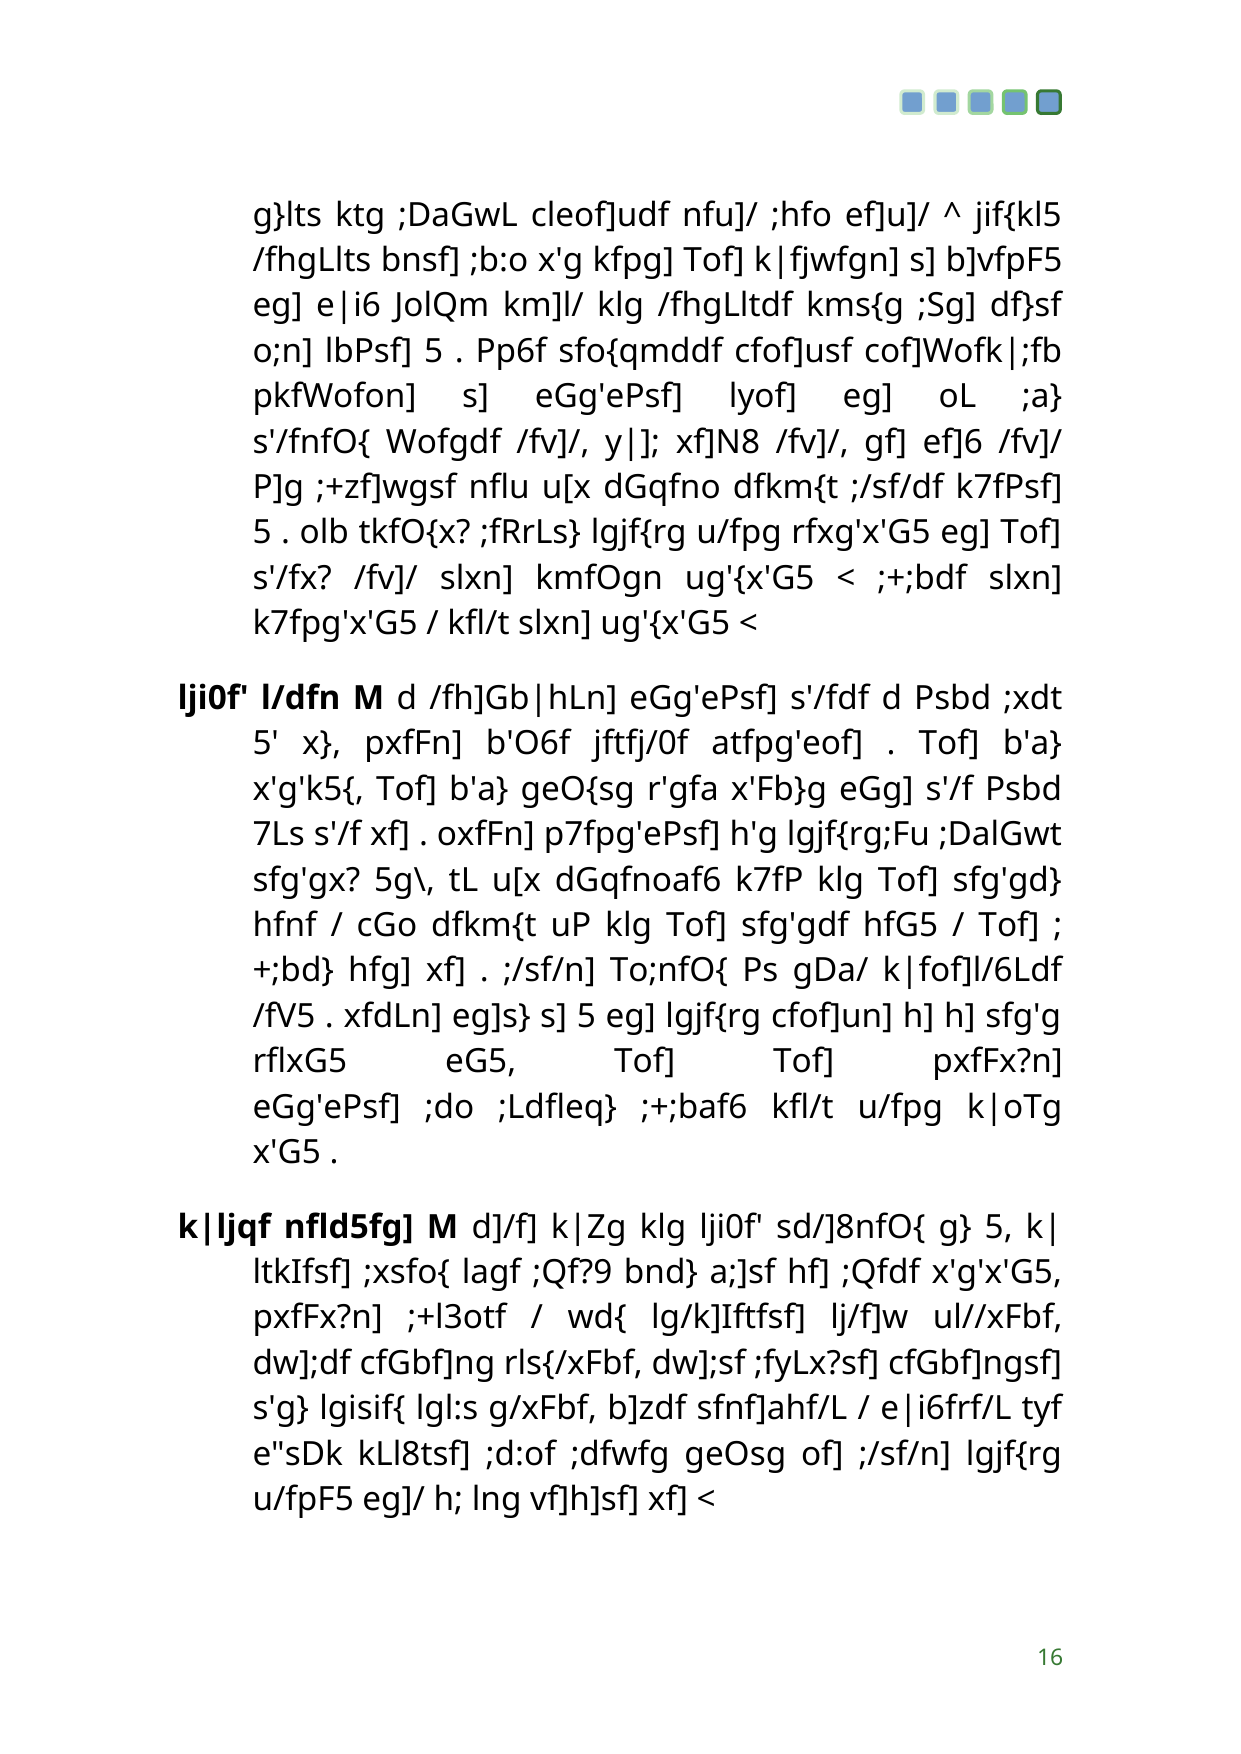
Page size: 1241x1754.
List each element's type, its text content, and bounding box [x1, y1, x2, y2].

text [177, 190, 1063, 644]
text k|ljqf nfld5fg] M d]/f] k|Zg klg lji0f' sd/]8nfO{ g} 5, k|ltkIfsf] ;xsfo{ lagf ;Qf?9 bnd} a;]sf hf] ;Qfdf x'g'x'G5, pxfFx?n] ;+l3otf / wd{ lg/k]Iftfsf] lj/f]w ul//xFbf, dw];df cfGbf]ng rls{/xFbf, dw];sf ;fyLx?sf] cfGbf]ngsf] s'g} lgisif{ lgl:s g/xFbf, b]zdf sfnf]ahf/L / e|i6frf/L tyf e"sDk kLl8tsf] ;d:of ;dfwfg geOsg of] ;/sf/n] lgjf{rg u/fpF5 eg]/ h; lng vf]h]sf] xf] < [177, 1202, 1063, 1520]
text lji0f' l/dfn M d /fh]Gb|hLn] eGg'ePsf] s'/fdf d Psbd ;xdt 5' x}, pxfFn] b'O6f jftfj/0f atfpg'eof] . Tof] b'a} x'g'k5{, Tof] b'a} geO{sg r'gfa x'Fb}g eGg] s'/f Psbd 7Ls s'/f xf] . oxfFn] p7fpg'ePsf] h'g lgjf{rg;Fu ;DalGwt sfg'gx? 5g\, tL u[x dGqfnoaf6 k7fP klg Tof] sfg'gd} hfnf / cGo dfkm{t uP klg Tof] sfg'gdf hfG5 / Tof] ;+;bd} hfg] xf] . ;/sf/n] To;nfO{ Ps gDa/ k|fof]l/6Ldf /fV5 . xfdLn] eg]s} s] 5 eg] lgjf{rg cfof]un] h] h] sfg'g rflxG5 eG5, Tof] Tof] pxfFx?n] eGg'ePsf] ;do ;Ldfleq} ;+;baf6 kfl/t u/fpg k|oTg x'G5 . [177, 674, 1063, 1173]
